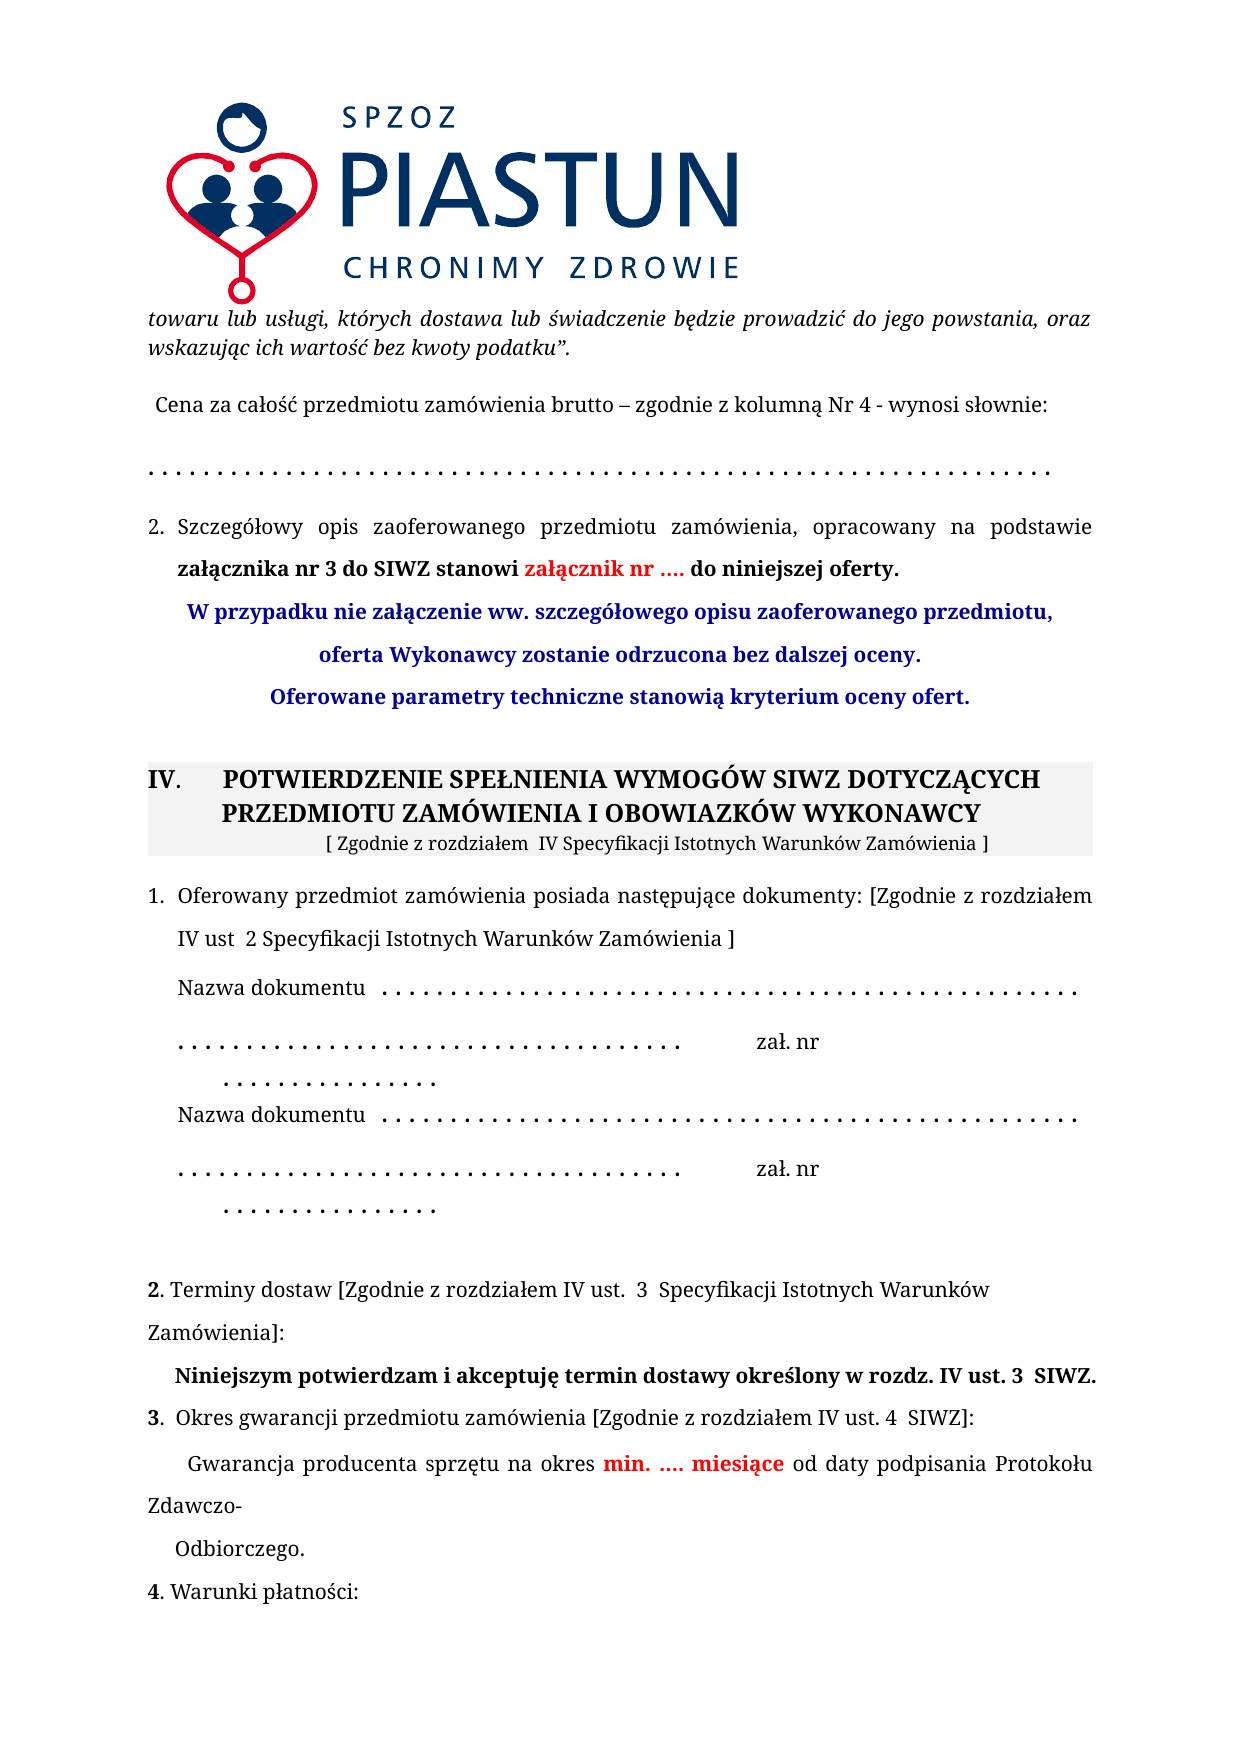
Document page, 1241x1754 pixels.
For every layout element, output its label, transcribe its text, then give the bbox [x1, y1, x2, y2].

text Nazwa dokumentu . . . . . . . . . . . . . . . . . . . . . . . . . . . . . . . . . . . . . . . . . . . . . . . . . . . [177, 966, 1093, 1003]
text IV. POTWIERDZENIE SPEŁNIENIA WYMOGÓW SIWZ DOTYCZĄCYCH [148, 762, 1093, 796]
text Niniejszym potwierdzam i akceptuję termin dostawy określony w rozdz. IV ust. 3 SIWZ. [148, 1361, 1107, 1389]
text [ Zgodnie z rozdziałem IV Specyfikacji Istotnych Warunków Zamówienia ] [148, 830, 1093, 856]
text oferta Wykonawcy zostanie odrzucona bez dalszej oceny. [148, 640, 1093, 668]
text W przypadku nie załączenie ww. szczegółowego opisu zaoferowanego przedmiotu, [148, 597, 1093, 626]
text 4. Warunki płatności: [148, 1577, 1093, 1605]
text . . . . . . . . . . . . . . . . . . . . . . . . . . . . . . . . . . . . . . . . . . . . . . . . . . . . . . . . . . . . . . . . . . [148, 447, 1093, 483]
text PRZEDMIOTU ZAMÓWIENIA I OBOWIAZKÓW WYKONAWCY [148, 796, 1093, 830]
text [148, 304, 1093, 361]
text Oferowane parametry techniczne stanowią kryterium oceny ofert. [148, 682, 1093, 711]
text Odbiorczego. [148, 1534, 1093, 1563]
text 2. Terminy dostaw [Zgodnie z rozdziałem IV ust. 3 Specyfikacji Istotnych Warunków Zamówienia]: [148, 1276, 1093, 1347]
text . . . . . . . . . . . . . . . . . . . . . . . . . . . . . . . . . . . . . zał. nr . . . . . . . . . . . . . . . . [177, 1148, 1093, 1222]
text . . . . . . . . . . . . . . . . . . . . . . . . . . . . . . . . . . . . . zał. nr . . . . . . . . . . . . . . . . [177, 1020, 1093, 1094]
list Oferowany przedmiot zamówienia posiada następujące dokumenty: [Zgodnie z rozdziałem IV ust 2 Specyfikacji Istotnych Warunków Zamówienia ] [148, 881, 1093, 952]
text Cena za całość przedmiotu zamówienia brutto – zgodnie z kolumną Nr 4 - wynosi słownie: [148, 390, 1093, 418]
text 3. Okres gwarancji przedmiotu zamówienia [Zgodnie z rozdziałem IV ust. 4 SIWZ]: [148, 1403, 1107, 1432]
text Gwarancja producenta sprzętu na okres min. …. miesiące od daty podpisania Protokołu Zdawczo- [148, 1449, 1093, 1520]
list Szczegółowy opis zaoferowanego przedmiotu zamówienia, opracowany na podstawie załącznika nr 3 do SIWZ stanowi załącznik nr …. do niniejszej oferty. [148, 512, 1093, 583]
text Nazwa dokumentu . . . . . . . . . . . . . . . . . . . . . . . . . . . . . . . . . . . . . . . . . . . . . . . . . . . [177, 1094, 1093, 1131]
